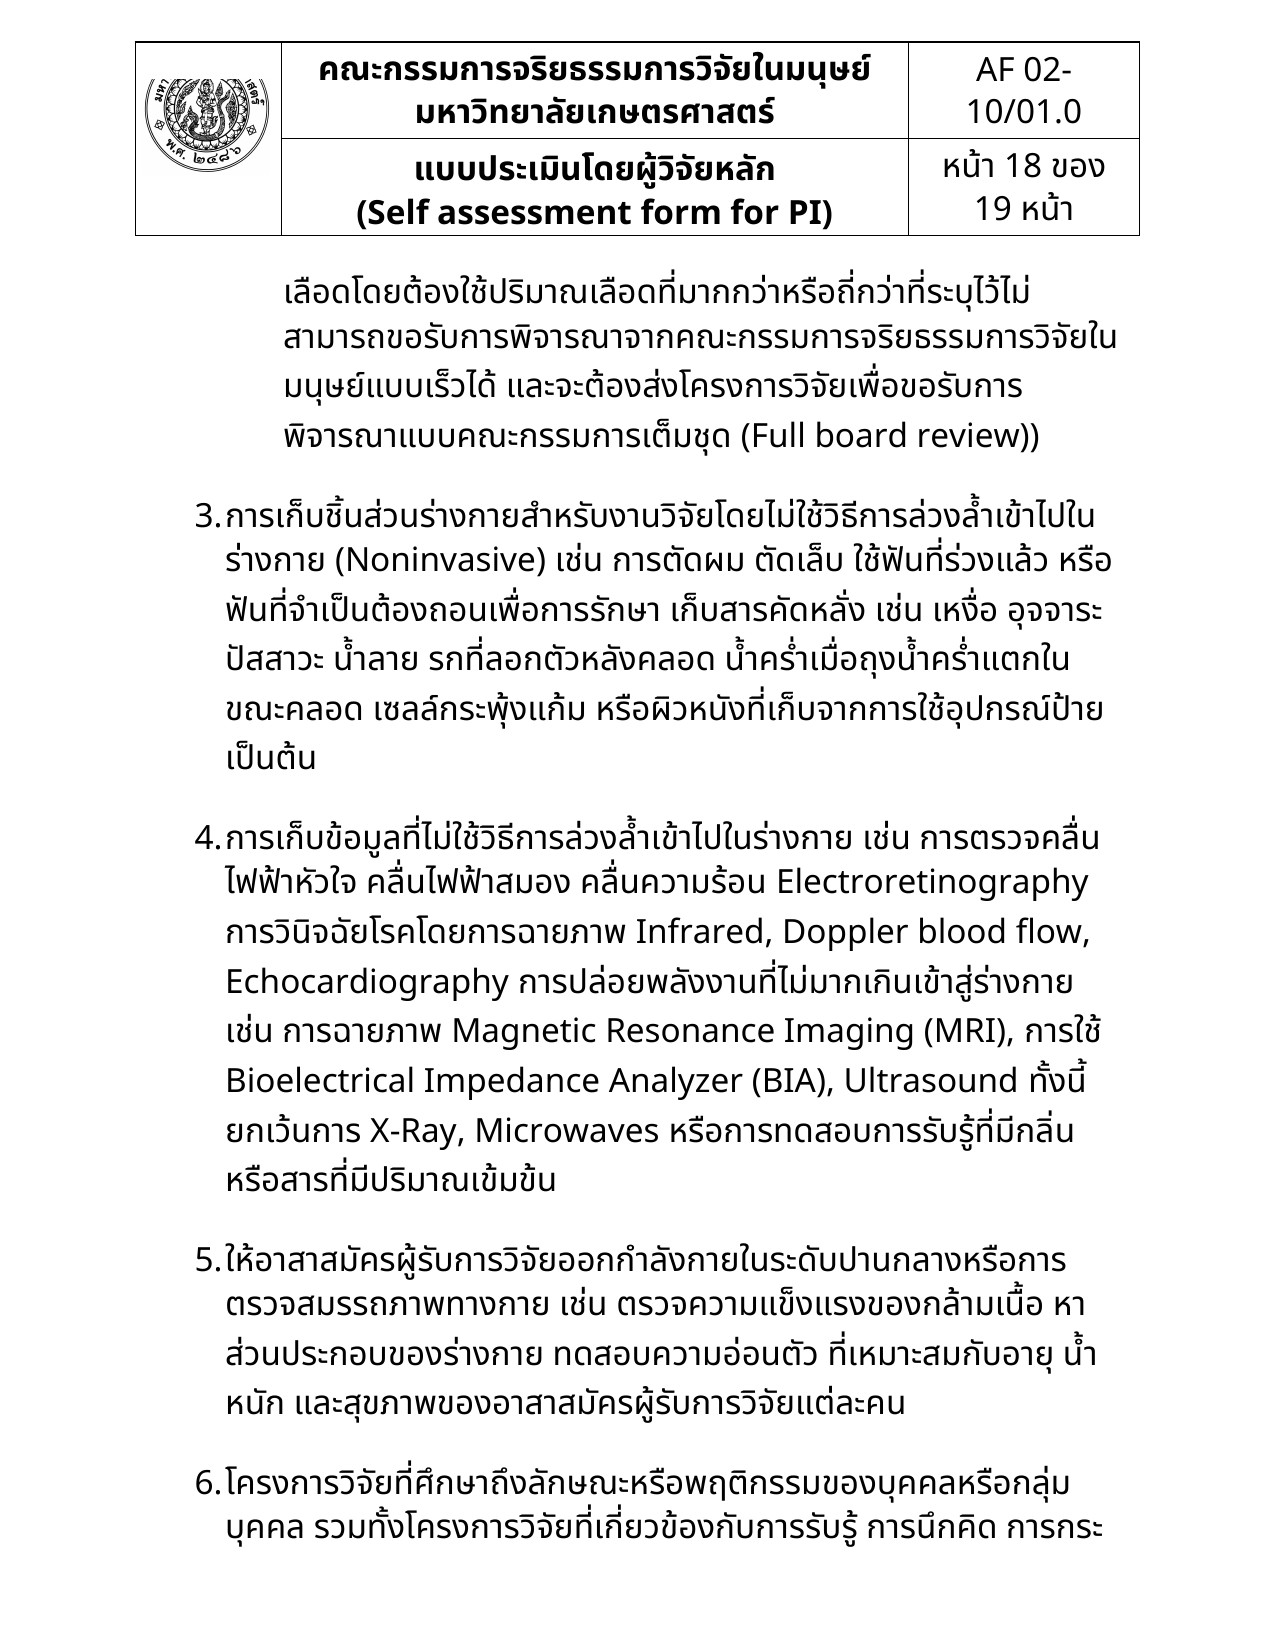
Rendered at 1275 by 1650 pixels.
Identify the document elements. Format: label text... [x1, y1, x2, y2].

list การเก็บข้อมูลที่ไม่ใช้วิธีการล่วงล้ำเข้าไปในร่างกาย เช่น การตรวจคลื่นไฟฟ้าหัวใจ คลื่นไฟฟ้าสมอง คลื่นความร้อน Electroretinography การวินิจฉัยโรคโดยการฉายภาพ Infrared, Doppler blood flow, Echocardiography การปล่อยพลังงานที่ไม่มากเกินเข้าสู่ร่างกาย เช่น การฉายภาพ Magnetic Resonance Imaging (MRI), การใช้ Bioelectrical Impedance Analyzer (BIA), Ultrasound ทั้งนี้ ยกเว้นการ X-Ray, Microwaves หรือการทดสอบการรับรู้ที่มีกลิ่นหรือสารที่มีปริมาณเข้มข้น [194, 809, 1125, 1207]
list ให้อาสาสมัครผู้รับการวิจัยออกกำลังกายในระดับปานกลางหรือการตรวจสมรรถภาพทางกาย เช่น ตรวจความแข็งแรงของกล้ามเนื้อ หาส่วนประกอบของร่างกาย ทดสอบความอ่อนตัว ที่เหมาะสมกับอายุ น้ำหนัก และสุขภาพของอาสาสมัครผู้รับการวิจัยแต่ละคน [194, 1232, 1125, 1430]
picture [140, 79, 271, 175]
list การเก็บชิ้นส่วนร่างกายสำหรับงานวิจัยโดยไม่ใช้วิธีการล่วงล้ำเข้าไปในร่างกาย (Noninvasive) เช่น การตัดผม ตัดเล็บ ใช้ฟันที่ร่วงแล้ว หรือฟันที่จำเป็นต้องถอนเพื่อการรักษา เก็บสารคัดหลั่ง เช่น เหงื่อ อุจจาระ ปัสสาวะ น้ำลาย รกที่ลอกตัวหลังคลอด น้ำคร่ำเมื่อถุงน้ำคร่ำแตกในขณะคลอด เซลล์กระพุ้งแก้ม หรือผิวหนังที่เก็บจากการใช้อุปกรณ์ป้าย เป็นต้น [194, 487, 1125, 784]
